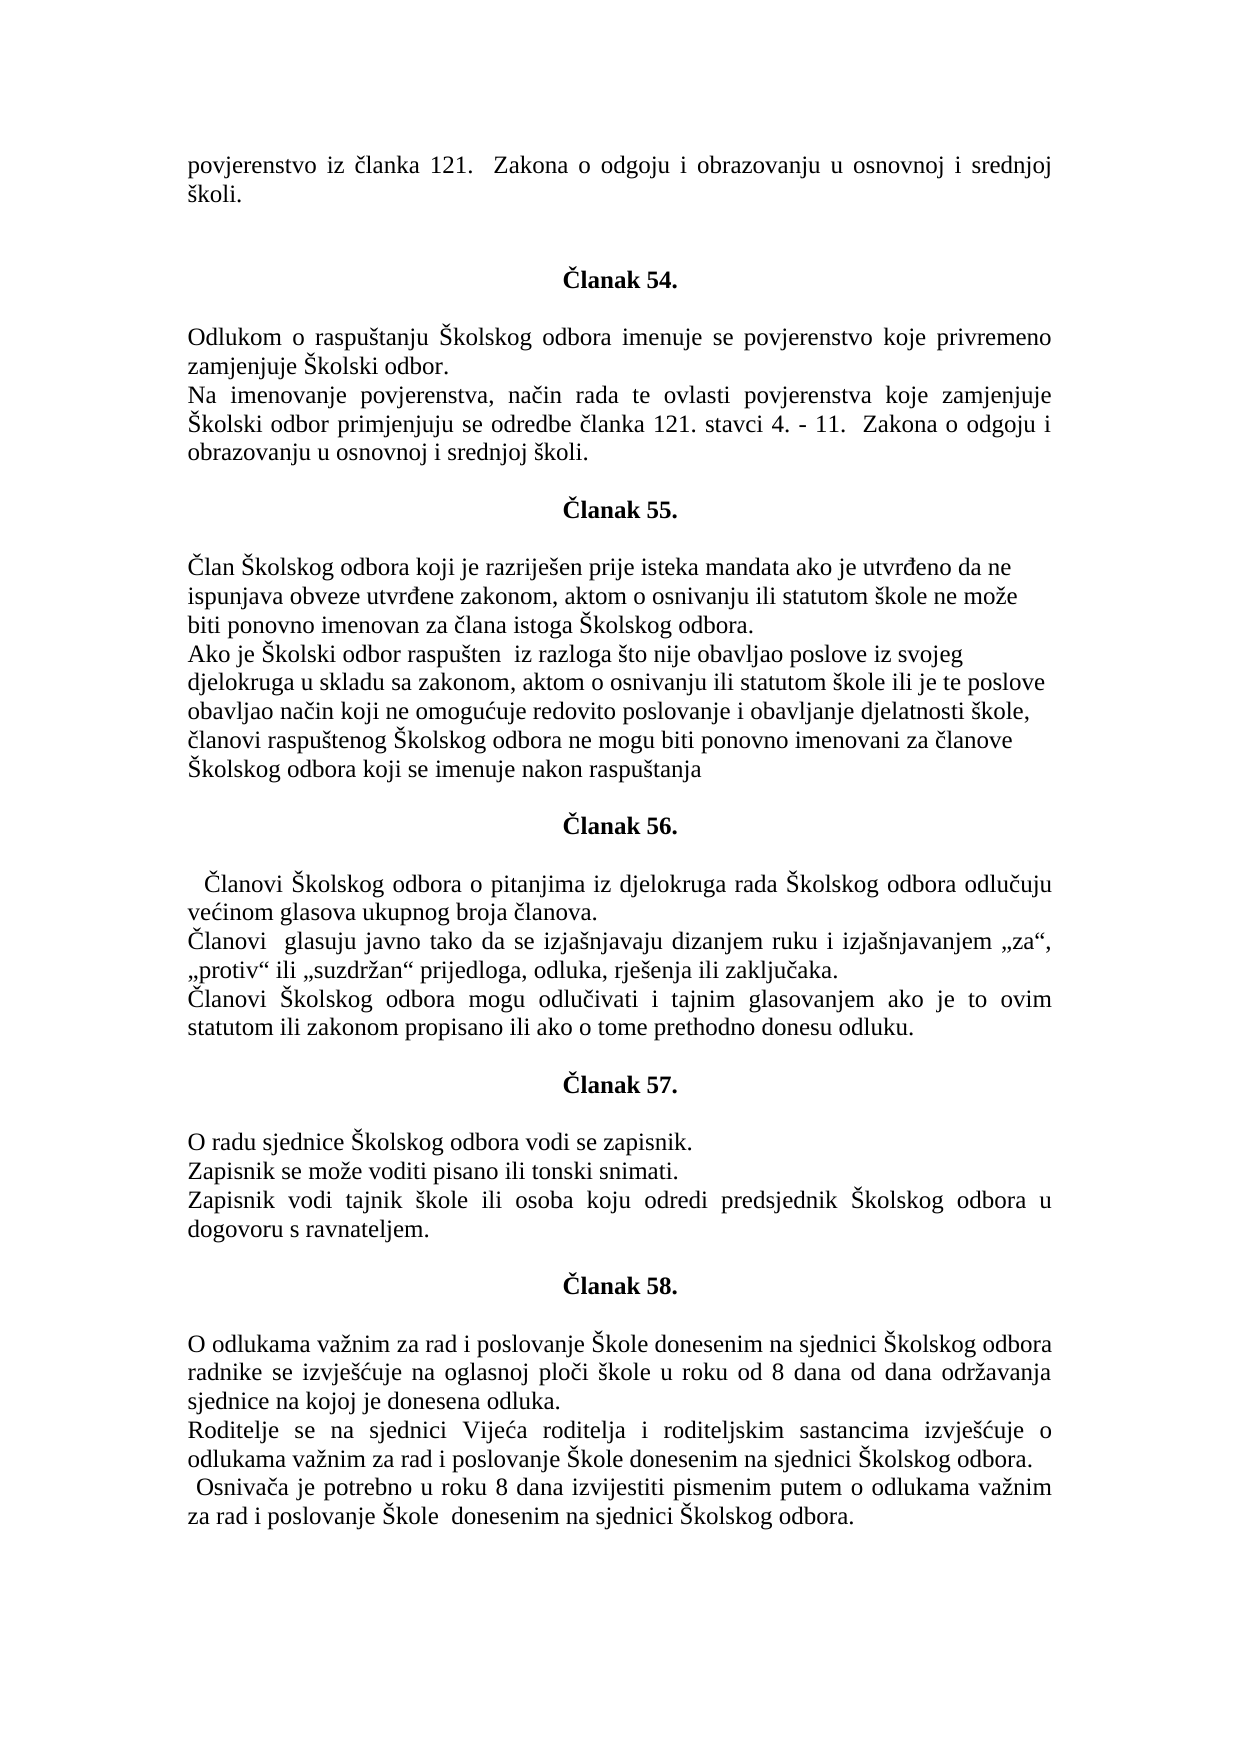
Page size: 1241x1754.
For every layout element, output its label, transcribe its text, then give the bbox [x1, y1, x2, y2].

text Članovi Školskog odbora o pitanjima iz djelokruga rada Školskog odbora odlučuju većinom glasova ukupnog broja članova. [187, 869, 1053, 926]
text Članak 55. [187, 495, 1053, 524]
text Roditelje se na sjednici Vijeća roditelja i roditeljskim sastancima izvješćuje o odlukama važnim za rad i poslovanje Škole donesenim na sjednici Školskog odbora. [187, 1415, 1053, 1472]
text O radu sjednice Školskog odbora vodi se zapisnik. [187, 1127, 1053, 1156]
text Članak 57. [187, 1070, 1053, 1099]
text O odlukama važnim za rad i poslovanje Škole donesenim na sjednici Školskog odbora radnike se izvješćuje na oglasnoj ploči škole u roku od 8 dana od dana održavanja sjednice na kojoj je donesena odluka. [187, 1329, 1053, 1415]
text Članak 54. [187, 265, 1053, 294]
text Ako je Školski odbor raspušten iz razloga što nije obavljao poslove iz svojeg djelokruga u skladu sa zakonom, aktom o osnivanju ili statutom škole ili je te poslove obavljao način koji ne omogućuje redovito poslovanje i obavljanje djelatnosti škole, članovi raspuštenog Školskog odbora ne mogu biti ponovno imenovani za članove Školskog odbora koji se imenuje nakon raspuštanja [187, 639, 1053, 782]
text Članovi Školskog odbora mogu odlučivati i tajnim glasovanjem ako je to ovim statutom ili zakonom propisano ili ako o tome prethodno donesu odluku. [187, 984, 1053, 1041]
text Zapisnik vodi tajnik škole ili osoba koju odredi predsjednik Školskog odbora u dogovoru s ravnateljem. [187, 1185, 1053, 1242]
text Zapisnik se može voditi pisano ili tonski snimati. [187, 1156, 1053, 1185]
text Članovi glasuju javno tako da se izjašnjavaju dizanjem ruku i izjašnjavanjem „za“, „protiv“ ili „suzdržan“ prijedloga, odluka, rješenja ili zaključaka. [187, 926, 1053, 984]
text Odlukom o raspuštanju Školskog odbora imenuje se povjerenstvo koje privremeno zamjenjuje Školski odbor. [187, 322, 1053, 380]
text Članak 58. [187, 1271, 1053, 1300]
text Na imenovanje povjerenstva, način rada te ovlasti povjerenstva koje zamjenjuje Školski odbor primjenjuju se odredbe članka 121. stavci 4. - 11. Zakona o odgoju i obrazovanju u osnovnoj i srednjoj školi. [187, 380, 1053, 466]
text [187, 150, 1053, 207]
text Članak 56. [187, 811, 1053, 840]
text Osnivača je potrebno u roku 8 dana izvijestiti pismenim putem o odlukama važnim za rad i poslovanje Škole donesenim na sjednici Školskog odbora. [187, 1472, 1053, 1530]
text Član Školskog odbora koji je razriješen prije isteka mandata ako je utvrđeno da ne ispunjava obveze utvrđene zakonom, aktom o osnivanju ili statutom škole ne može biti ponovno imenovan za člana istoga Školskog odbora. [187, 552, 1053, 639]
